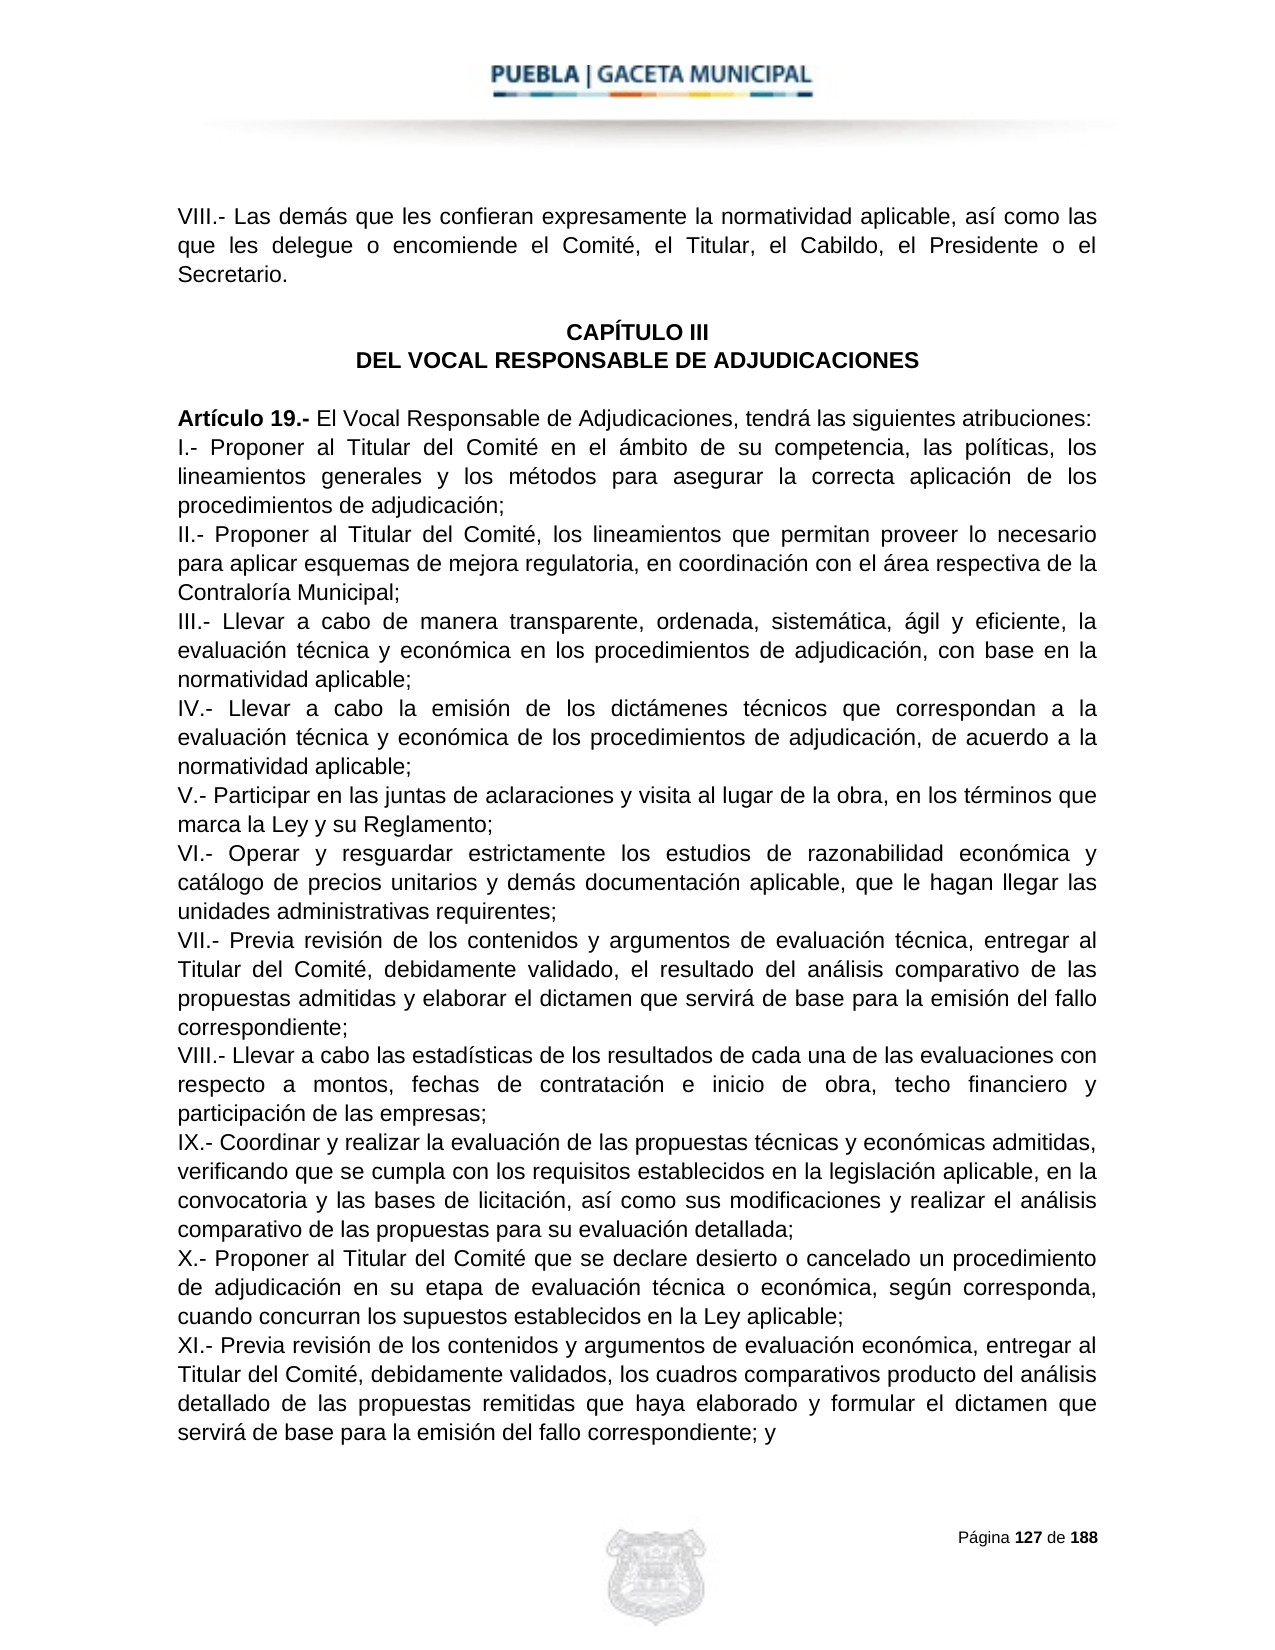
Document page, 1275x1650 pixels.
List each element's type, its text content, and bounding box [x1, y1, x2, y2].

text CAPÍTULO III [177, 318, 1098, 345]
picture [202, 65, 1120, 1626]
text II.- Proponer al Titular del Comité, los lineamientos que permitan proveer lo necesario para aplicar esquemas de mejora regulatoria, en coordinación con el área respectiva de la Contraloría Municipal; [177, 521, 1098, 606]
text VIII.- Llevar a cabo las estadísticas de los resultados de cada una de las evaluaciones con respecto a montos, fechas de contratación e inicio de obra, techo financiero y participación de las empresas; [177, 1042, 1098, 1127]
text VII.- Previa revisión de los contenidos y argumentos de evaluación técnica, entregar al Titular del Comité, debidamente validado, el resultado del análisis comparativo de las propuestas admitidas y elaborar el dictamen que servirá de base para la emisión del fallo correspondiente; [177, 927, 1098, 1040]
text IV.- Llevar a cabo la emisión de los dictámenes técnicos que correspondan a la evaluación técnica y económica de los procedimientos de adjudicación, de acuerdo a la normatividad aplicable; [177, 695, 1098, 779]
text IX.- Coordinar y realizar la evaluación de las propuestas técnicas y económicas admitidas, verificando que se cumpla con los requisitos establecidos en la legislación aplicable, en la convocatoria y las bases de licitación, así como sus modificaciones y realizar el análisis comparativo de las propuestas para su evaluación detallada; [177, 1129, 1098, 1243]
text DEL VOCAL RESPONSABLE DE ADJUDICACIONES [177, 347, 1098, 374]
text Artículo 19.- El Vocal Responsable de Adjudicaciones, tendrá las siguientes atribuciones: [177, 405, 1098, 432]
text III.- Llevar a cabo de manera transparente, ordenada, sistemática, ágil y eficiente, la evaluación técnica y económica en los procedimientos de adjudicación, con base en la normatividad aplicable; [177, 608, 1098, 692]
text VIII.- Las demás que les confieran expresamente la normatividad aplicable, así como las que les delegue o encomiende el Comité, el Titular, el Cabildo, el Presidente o el Secretario. [177, 203, 1098, 287]
text X.- Proponer al Titular del Comité que se declare desierto o cancelado un procedimiento de adjudicación en su etapa de evaluación técnica o económica, según corresponda, cuando concurran los supuestos establecidos en la Ley aplicable; [177, 1245, 1098, 1329]
text I.- Proponer al Titular del Comité en el ámbito de su competencia, las políticas, los lineamientos generales y los métodos para asegurar la correcta aplicación de los procedimientos de adjudicación; [177, 434, 1098, 519]
text V.- Participar en las juntas de aclaraciones y visita al lugar de la obra, en los términos que marca la Ley y su Reglamento; [177, 782, 1098, 837]
text VI.- Operar y resguardar estrictamente los estudios de razonabilidad económica y catálogo de precios unitarios y demás documentación aplicable, que le hagan llegar las unidades administrativas requirentes; [177, 840, 1098, 924]
text XI.- Previa revisión de los contenidos y argumentos de evaluación económica, entregar al Titular del Comité, debidamente validados, los cuadros comparativos producto del análisis detallado de las propuestas remitidas que haya elaborado y formular el dictamen que servirá de base para la emisión del fallo correspondiente; y [177, 1332, 1098, 1445]
